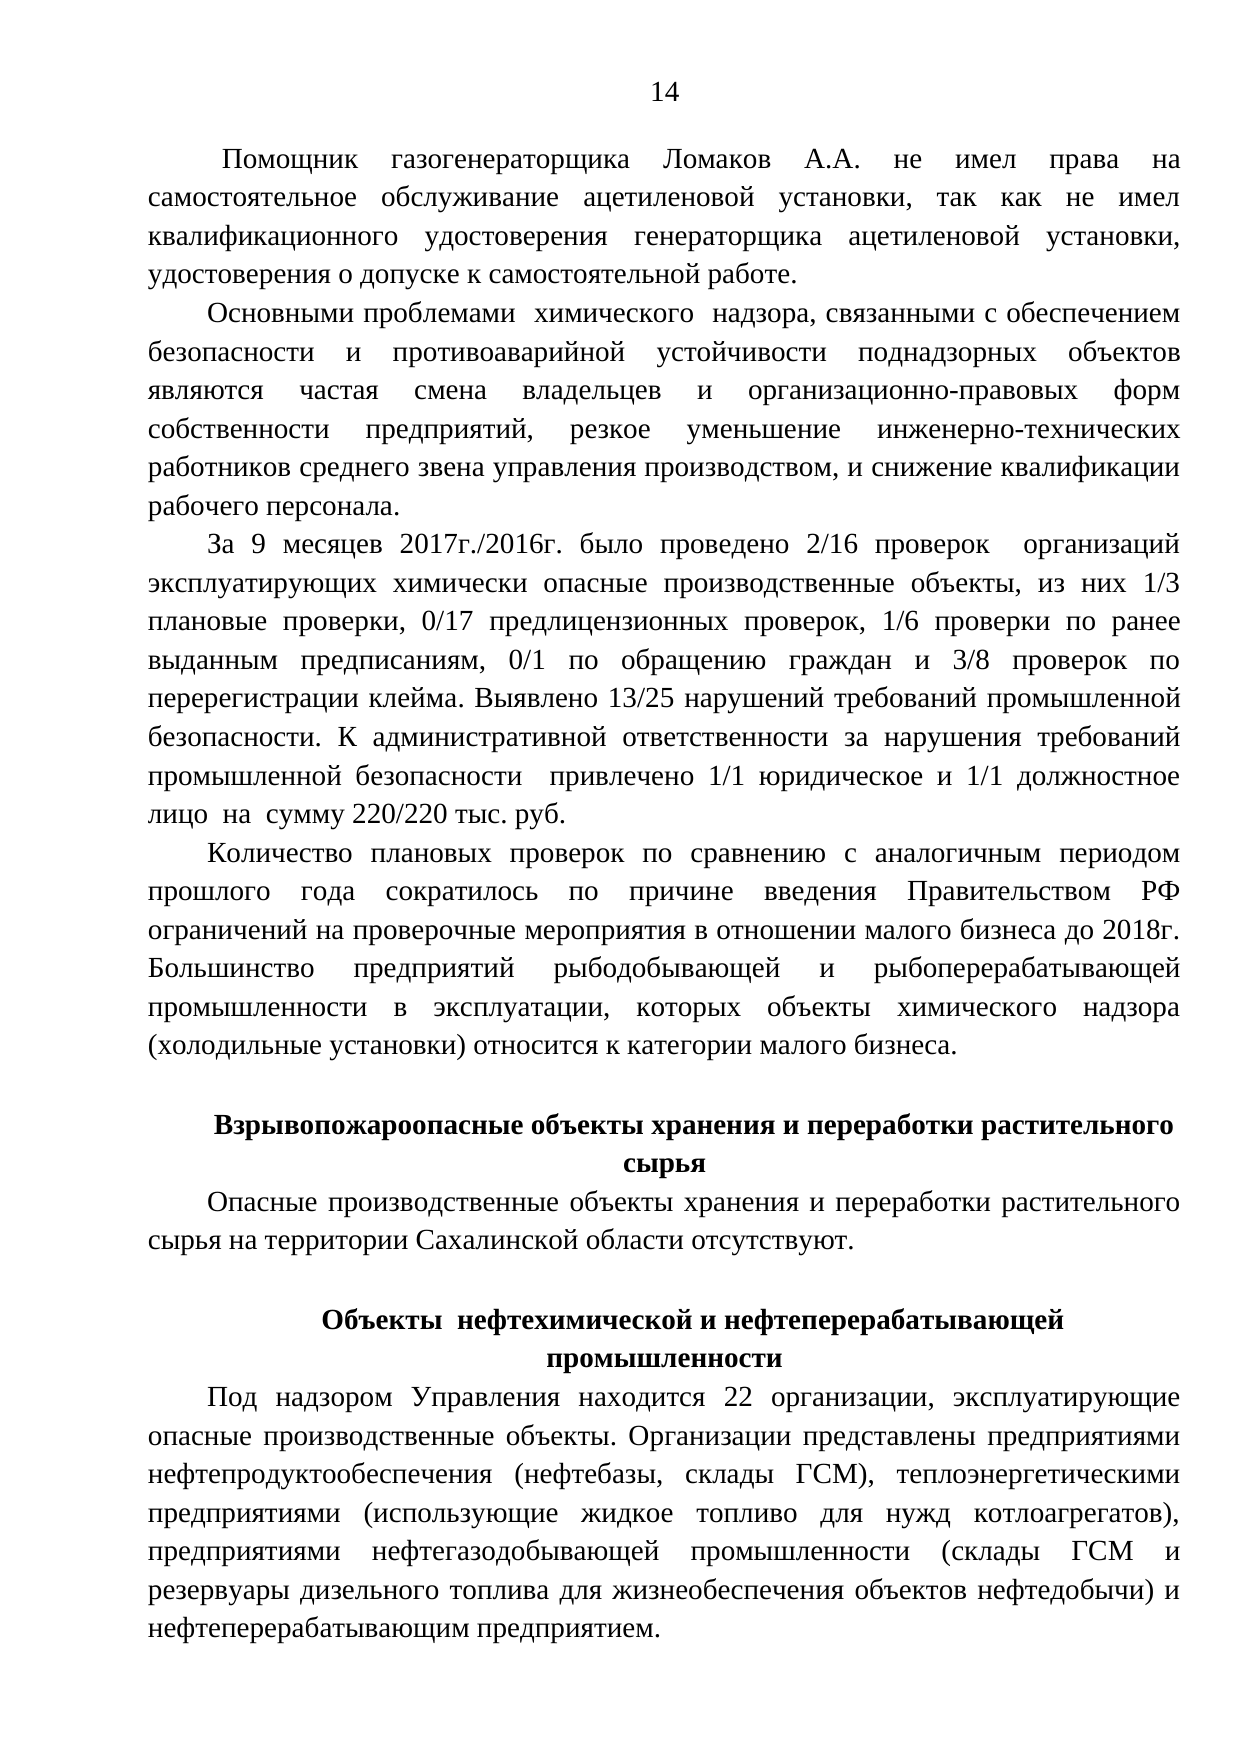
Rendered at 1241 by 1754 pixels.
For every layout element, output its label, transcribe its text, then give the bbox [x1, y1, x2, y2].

text Основными проблемами химического надзора, связанными с обеспечением безопасности и противоаварийной устойчивости поднадзорных объектов являются частая смена владельцев и организационно-правовых форм собственности предприятий, резкое уменьшение инженерно-технических работников среднего звена управления производством, и снижение квалификации рабочего персонала. [148, 295, 1181, 521]
text Взрывопожароопасные объекты хранения и переработки растительного сырья [148, 1107, 1181, 1179]
text Помощник газогенераторщика Ломаков А.А. не имел права на самостоятельное обслуживание ацетиленовой установки, так как не имел квалификационного удостоверения генераторщика ацетиленовой установки, удостоверения о допуске к самостоятельной работе. [148, 141, 1181, 290]
text Опасные производственные объекты хранения и переработки растительного сырья на территории Сахалинской области отсутствуют. [148, 1184, 1181, 1256]
text Объекты нефтехимической и нефтеперерабатывающей промышленности [148, 1302, 1181, 1374]
text Под надзором Управления находится 22 организации, эксплуатирующие опасные производственные объекты. Организации представлены предприятиями нефтепродуктообеспечения (нефтебазы, склады ГСМ), теплоэнергетическими предприятиями (использующие жидкое топливо для нужд котлоагрегатов), предприятиями нефтегазодобывающей промышленности (склады ГСМ и резервуары дизельного топлива для жизнеобеспечения объектов нефтедобычи) и нефтеперерабатывающим предприятием. [148, 1379, 1181, 1644]
text За 9 месяцев 2017г./2016г. было проведено 2/16 проверок организаций эксплуатирующих химически опасные производственные объекты, из них 1/3 плановые проверки, 0/17 предлицензионных проверок, 1/6 проверки по ранее выданным предписаниям, 0/1 по обращению граждан и 3/8 проверок по перерегистрации клейма. Выявлено 13/25 нарушений требований промышленной безопасности. К административной ответственности за нарушения требований промышленной безопасности привлечено 1/1 юридическое и 1/1 должностное лицо на сумму 220/220 тыс. руб. [148, 526, 1181, 830]
text Количество плановых проверок по сравнению с аналогичным периодом прошлого года сократилось по причине введения Правительством РФ ограничений на проверочные мероприятия в отношении малого бизнеса до 2018г. Большинство предприятий рыбодобывающей и рыбоперерабатывающей промышленности в эксплуатации, которых объекты химического надзора (холодильные установки) относится к категории малого бизнеса. [148, 835, 1181, 1061]
